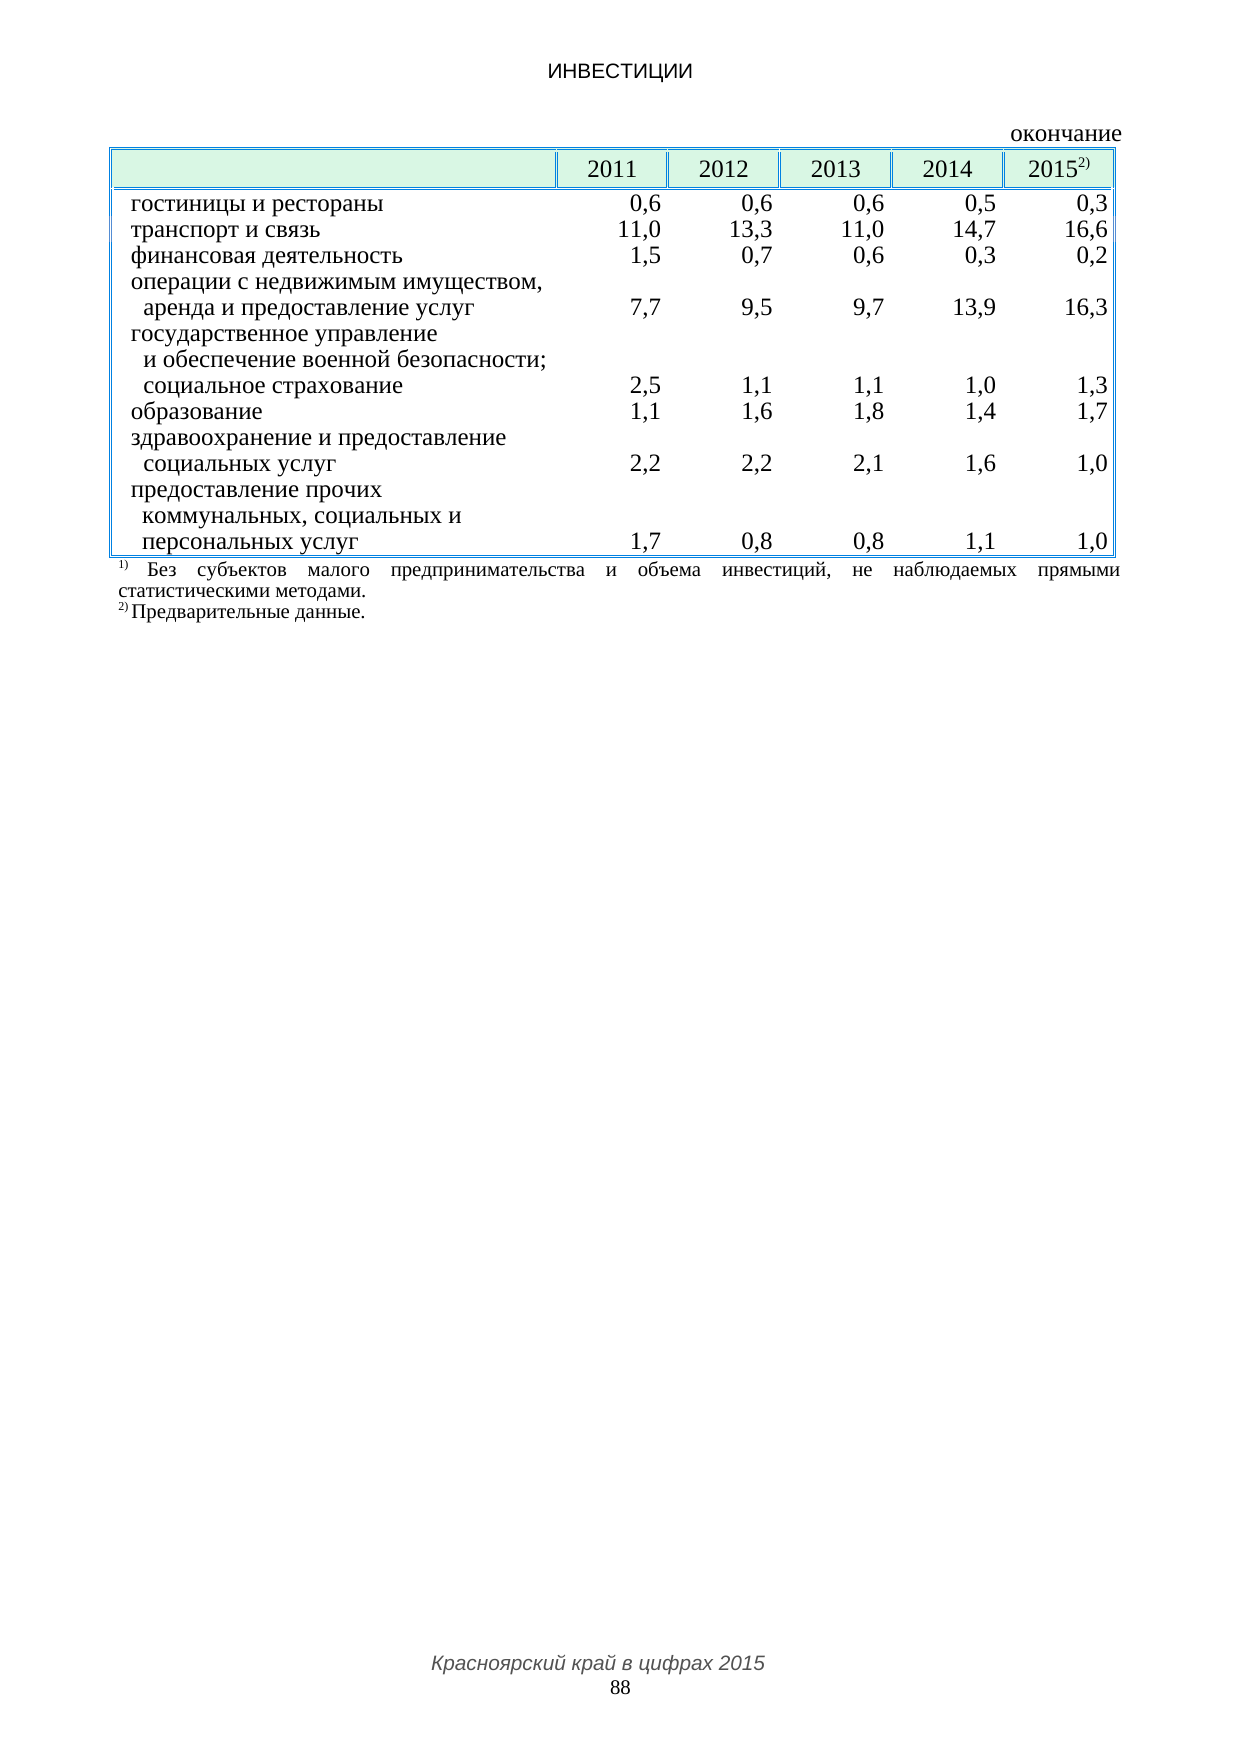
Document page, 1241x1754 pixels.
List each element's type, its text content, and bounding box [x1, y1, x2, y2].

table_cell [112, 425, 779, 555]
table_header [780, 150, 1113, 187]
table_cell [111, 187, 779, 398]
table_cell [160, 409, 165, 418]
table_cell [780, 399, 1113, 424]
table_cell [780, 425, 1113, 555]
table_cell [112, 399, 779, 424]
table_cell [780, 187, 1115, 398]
text 2) Предварительные данные. [118, 602, 1152, 622]
text окончание [118, 118, 1122, 147]
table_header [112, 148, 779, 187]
text 1) Без субъектов малого предпринимательства и объема инвестиций, не наблюдаемых прямыми статистическими методами. [118, 560, 1122, 602]
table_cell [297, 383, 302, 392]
